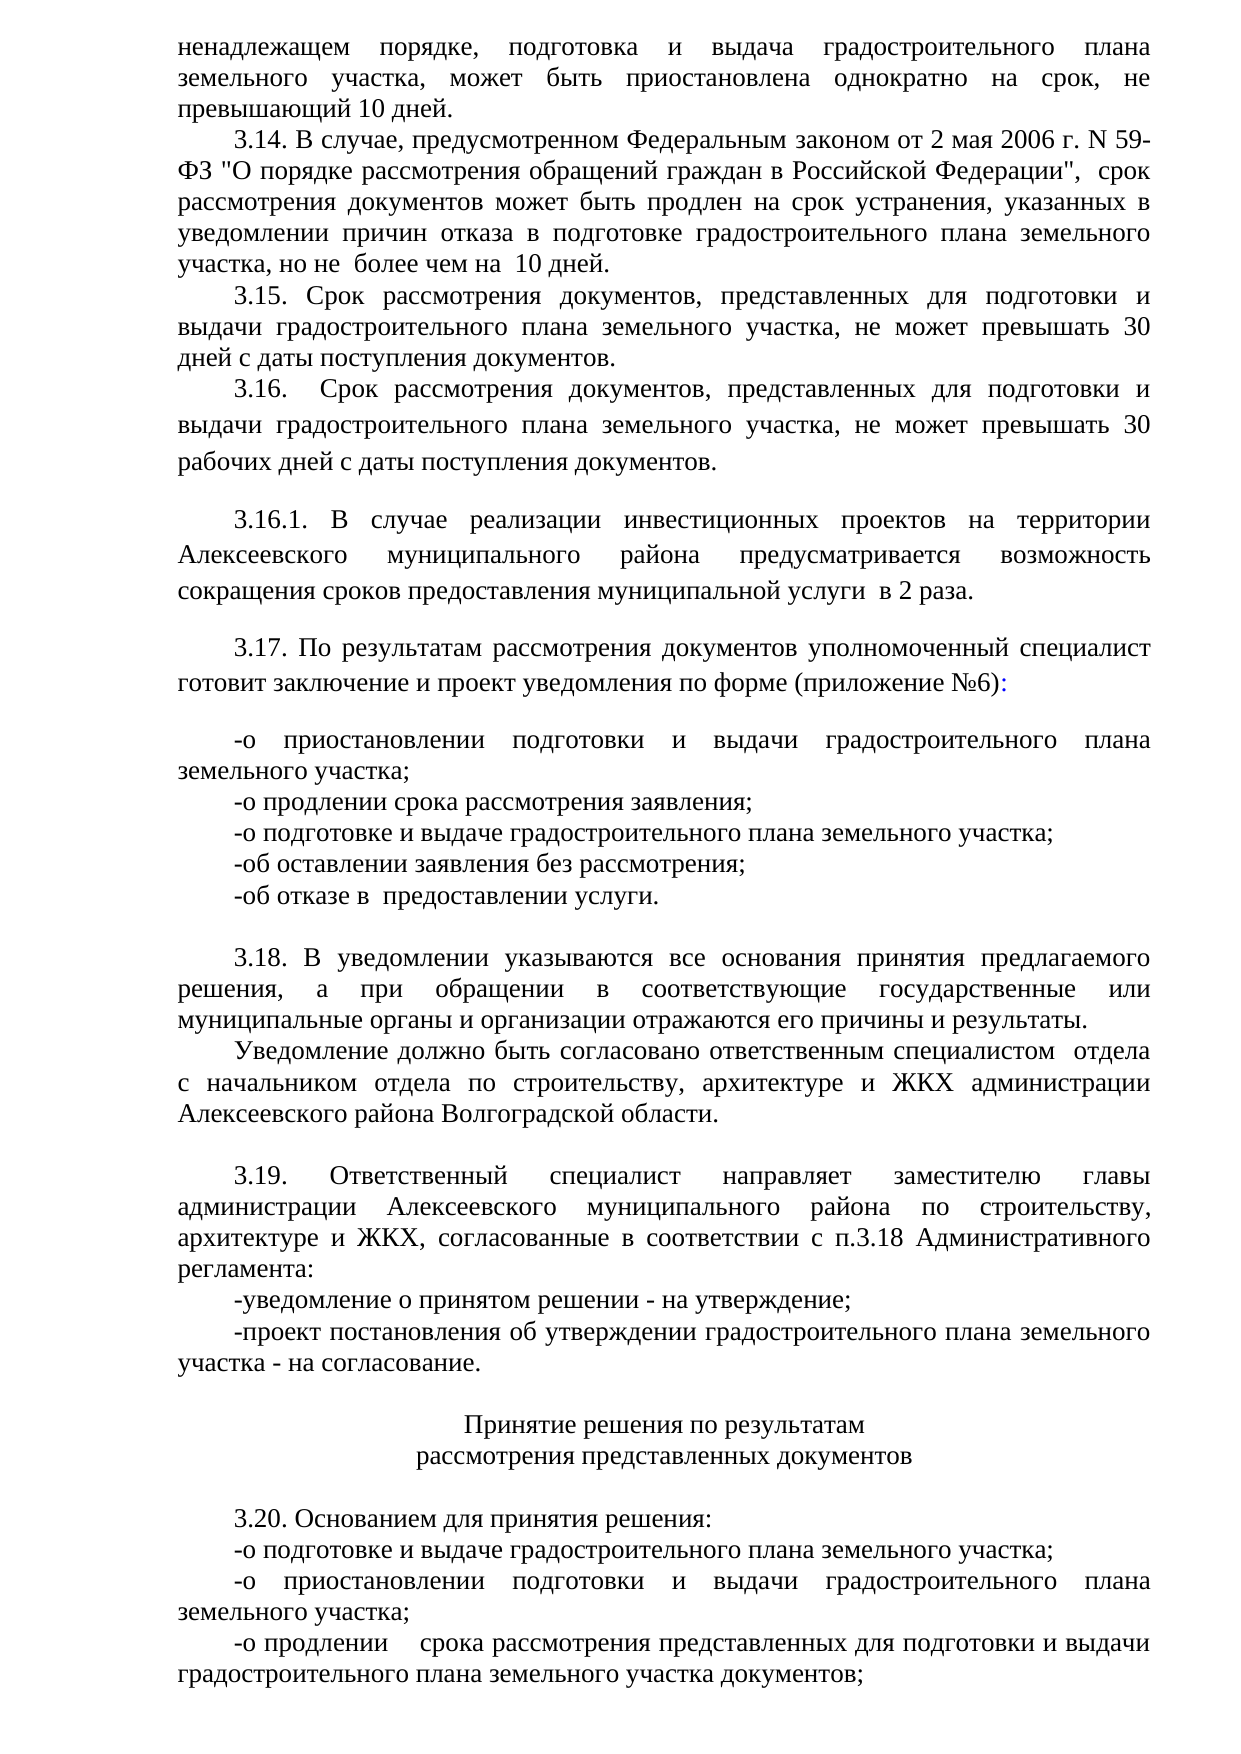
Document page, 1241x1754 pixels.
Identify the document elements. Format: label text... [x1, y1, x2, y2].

text 3.16. Срок рассмотрения документов, представленных для подготовки и выдачи градостроительного плана земельного участка, не может превышать 30 рабочих дней с даты поступления документов. [177, 372, 1152, 477]
text 3.20. Основанием для принятия решения: [177, 1502, 1152, 1533]
text 3.14. В случае, предусмотренном Федеральным законом от 2 мая 2006 г. N 59-ФЗ "О порядке рассмотрения обращений граждан в Российской Федерации", срок рассмотрения документов может быть продлен на срок устранения, указанных в уведомлении причин отказа в подготовке градостроительного плана земельного участка, но не более чем на 10 дней. [177, 123, 1152, 279]
text -о приостановлении подготовки и выдачи градостроительного плана земельного участка; [177, 1564, 1152, 1626]
text -о продлении срока рассмотрения заявления; [177, 785, 1152, 816]
text Принятие решения по результатам рассмотрения представленных документов [177, 1408, 1152, 1471]
text -уведомление о принятом решении - на утверждение; [177, 1284, 1152, 1315]
text 3.17. По результатам рассмотрения документов уполномоченный специалист готовит заключение и проект уведомления по форме (приложение №6): [177, 631, 1152, 698]
text -о подготовке и выдаче градостроительного плана земельного участка; [177, 1533, 1152, 1564]
text -о продлении срока рассмотрения представленных для подготовки и выдачи градостроительного плана земельного участка документов; [177, 1626, 1152, 1688]
text 3.19. Ответственный специалист направляет заместителю главы администрации Алексеевского муниципального района по строительству, архитектуре и ЖКХ, согласованные в соответствии с п.3.18 Административного регламента: [177, 1159, 1152, 1284]
text 3.16.1. В случае реализации инвестиционных проектов на территории Алексеевского муниципального района предусматривается возможность сокращения сроков предоставления муниципальной услуги в 2 раза. [177, 503, 1152, 605]
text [177, 29, 1152, 123]
text 3.15. Срок рассмотрения документов, представленных для подготовки и выдачи градостроительного плана земельного участка, не может превышать 30 дней с даты поступления документов. [177, 279, 1152, 372]
text -проект постановления об утверждении градостроительного плана земельного участка - на согласование. [177, 1315, 1152, 1377]
text -об отказе в предоставлении услуги. [177, 879, 1152, 910]
text Уведомление должно быть согласовано ответственным специалистом отдела с начальником отдела по строительству, архитектуре и ЖКХ администрации Алексеевского района Волгоградской области. [177, 1034, 1152, 1128]
text -об оставлении заявления без рассмотрения; [177, 848, 1152, 879]
text -о приостановлении подготовки и выдачи градостроительного плана земельного участка; [177, 723, 1152, 785]
text -о подготовке и выдаче градостроительного плана земельного участка; [177, 816, 1152, 848]
text 3.18. В уведомлении указываются все основания принятия предлагаемого решения, а при обращении в соответствующие государственные или муниципальные органы и организации отражаются его причины и результаты. [177, 941, 1152, 1034]
